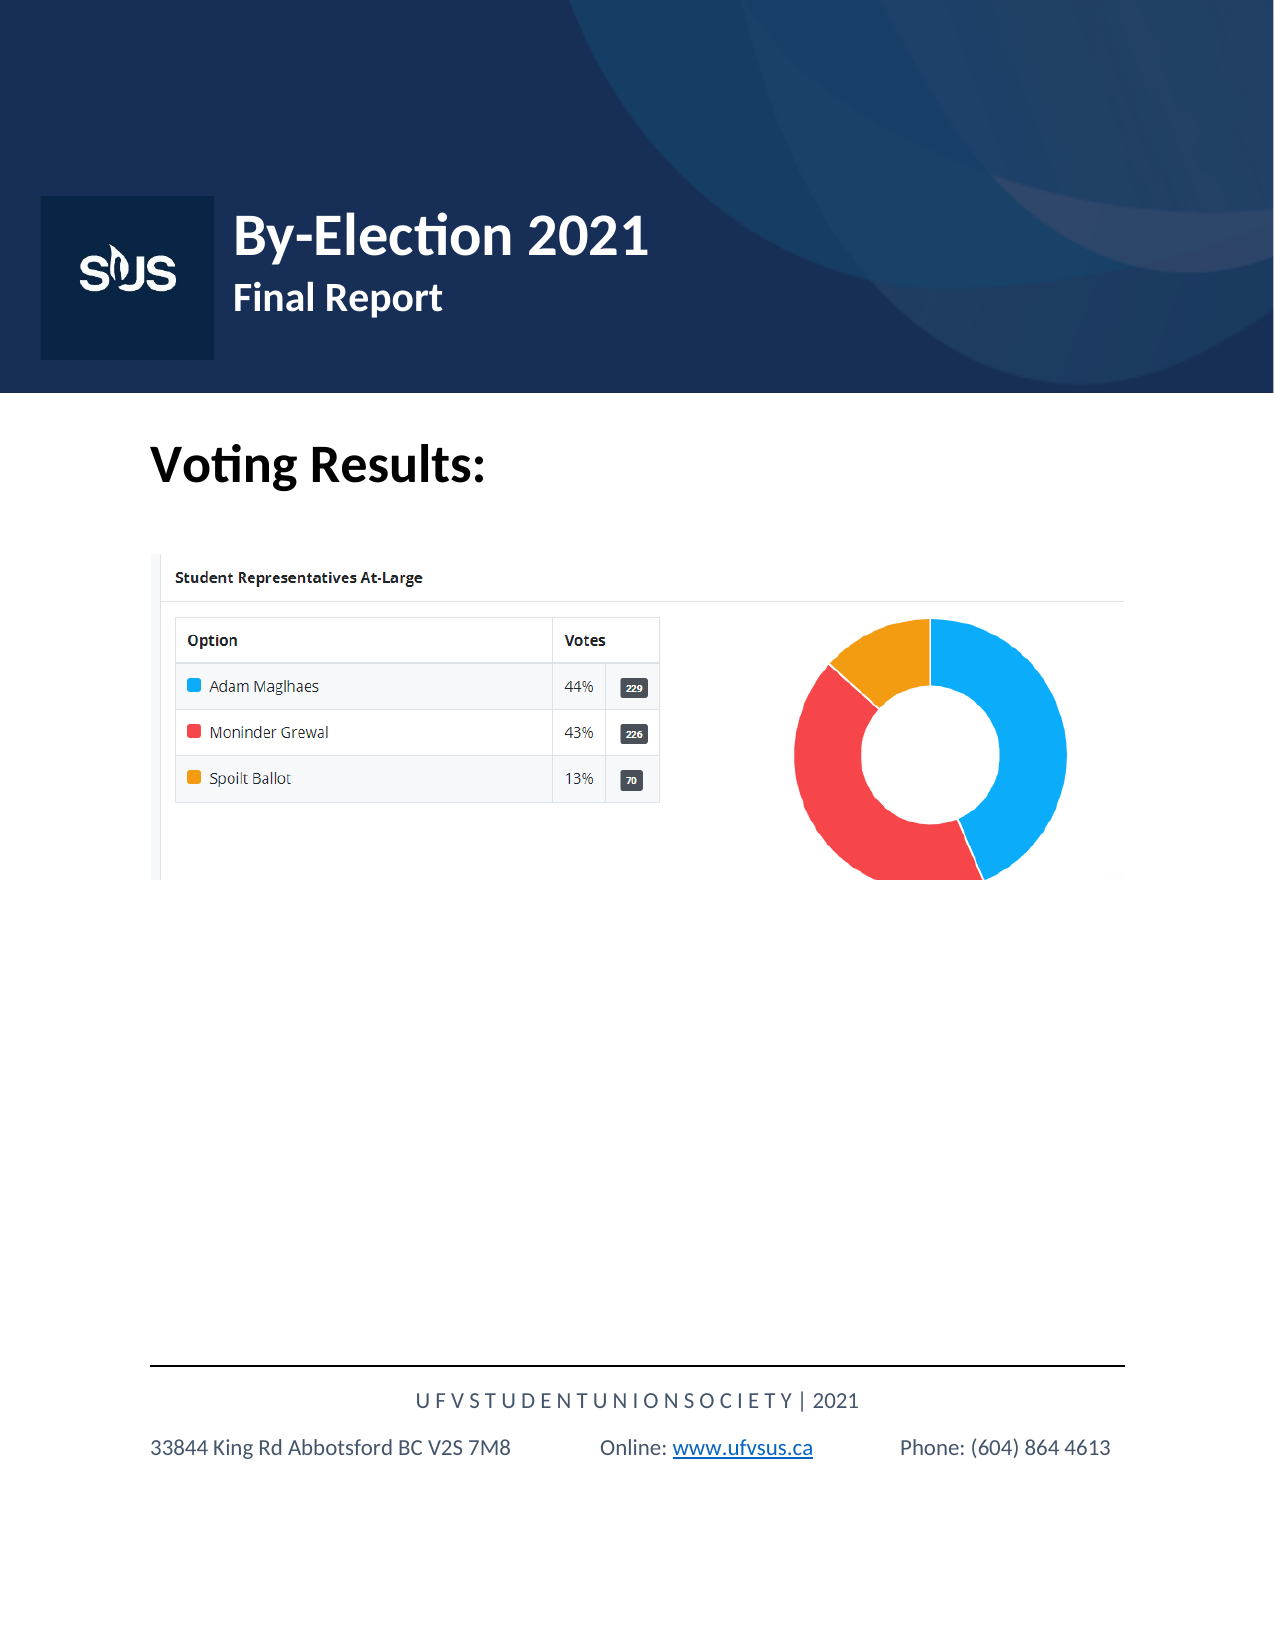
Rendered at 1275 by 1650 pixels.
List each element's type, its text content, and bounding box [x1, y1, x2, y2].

text U F V S T U D E N T U N I O N S O C I E T Y | 2021 [150, 1386, 1125, 1414]
text Voting Results: [150, 430, 1125, 496]
text Final Report [214, 271, 1125, 321]
picture [40, 196, 214, 360]
text 33844 King Rd Abbotsford BC V2S 7M8 Online: www.ufvsus.ca Phone: (604) 864 4613 [150, 1433, 1125, 1461]
picture [150, 554, 1125, 880]
text By-Election 2021 [214, 197, 1125, 271]
